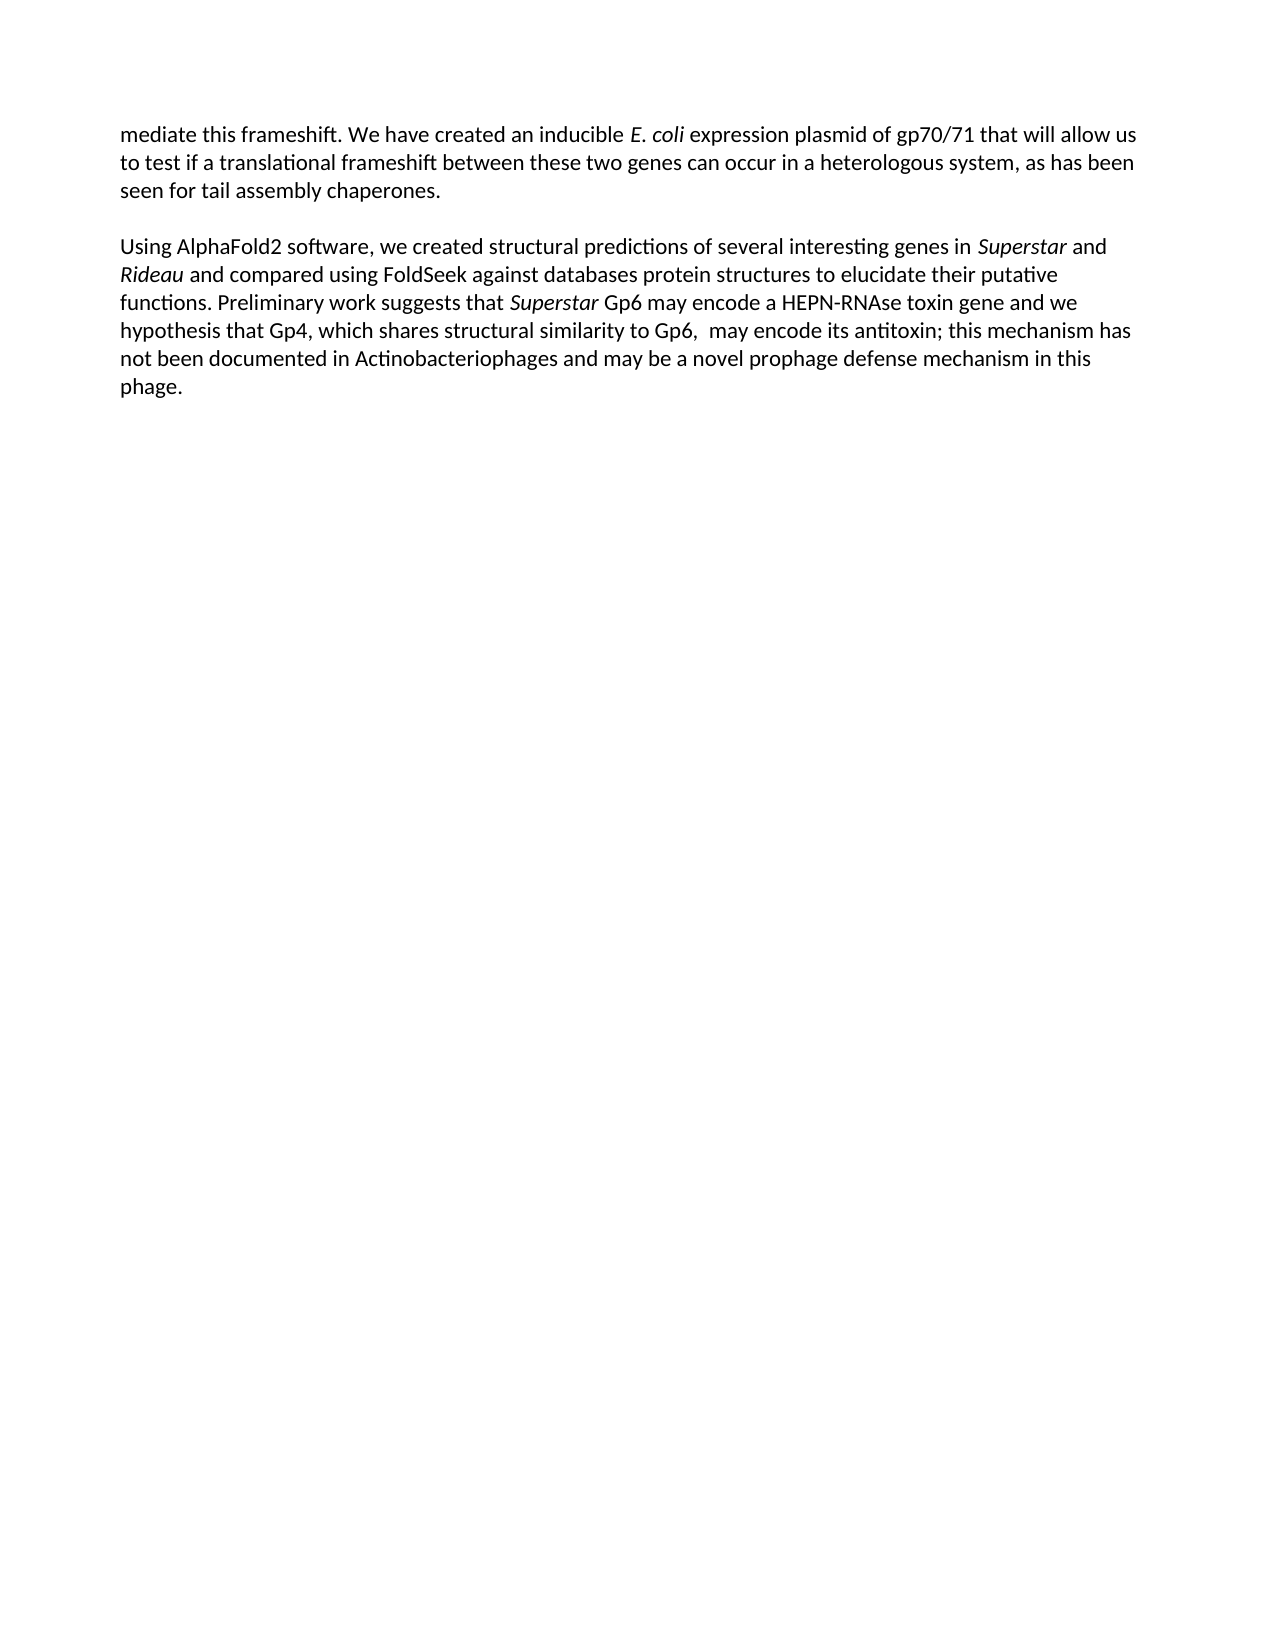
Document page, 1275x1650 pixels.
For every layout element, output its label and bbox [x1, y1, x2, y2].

text [120, 120, 1155, 400]
